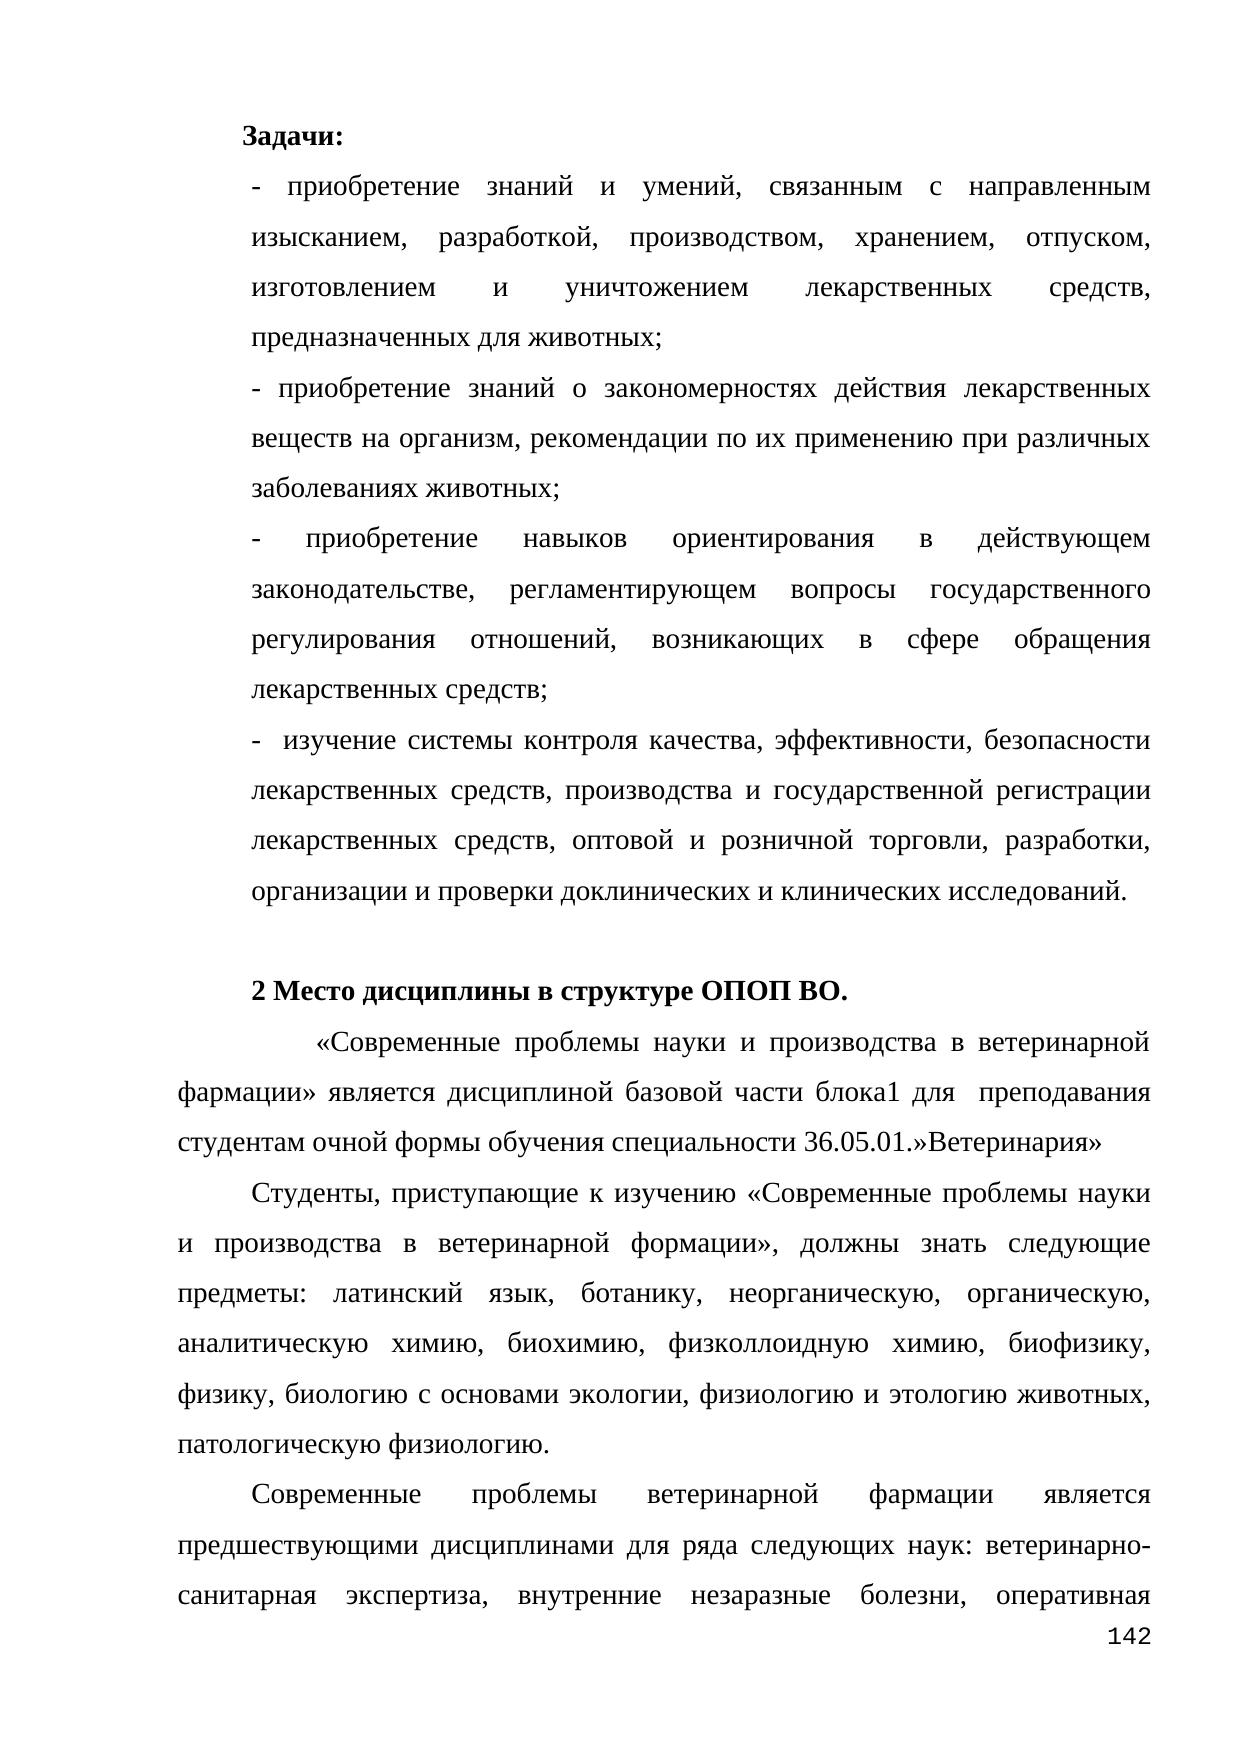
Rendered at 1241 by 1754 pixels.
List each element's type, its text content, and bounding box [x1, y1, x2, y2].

text 2 Место дисциплины в структуре ОПОП ВО. [177, 973, 1152, 1007]
text - приобретение знаний о закономерностях действия лекарственных веществ на организм, рекомендации по их применению при различных заболеваниях животных; [251, 370, 1152, 504]
text Задачи: [177, 118, 1152, 152]
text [177, 1477, 1152, 1611]
text «Современные проблемы науки и производства в ветеринарной фармации» является дисциплиной базовой части блока1 для преподавания студентам очной формы обучения специальности 36.05.01.»Ветеринария» [177, 1024, 1152, 1158]
text - изучение системы контроля качества, эффективности, безопасности лекарственных средств, производства и государственной регистрации лекарственных средств, оптовой и розничной торговли, разработки, организации и проверки доклинических и клинических исследований. [251, 722, 1152, 906]
text Студенты, приступающие к изучению «Современные проблемы науки и производства в ветеринарной формации», должны знать следующие предметы: латинский язык, ботанику, неорганическую, органическую, аналитическую химию, биохимию, физколлоидную химию, биофизику, физику, биологию с основами экологии, физиологию и этологию животных, патологическую физиологию. [177, 1175, 1152, 1460]
text - приобретение знаний и умений, связанным с направленным изысканием, разработкой, производством, хранением, отпуском, изготовлением и уничтожением лекарственных средств, предназначенных для животных; [251, 168, 1152, 353]
text - приобретение навыков ориентирования в действующем законодательстве, регламентирующем вопросы государственного регулирования отношений, возникающих в сфере обращения лекарственных средств; [251, 521, 1152, 705]
